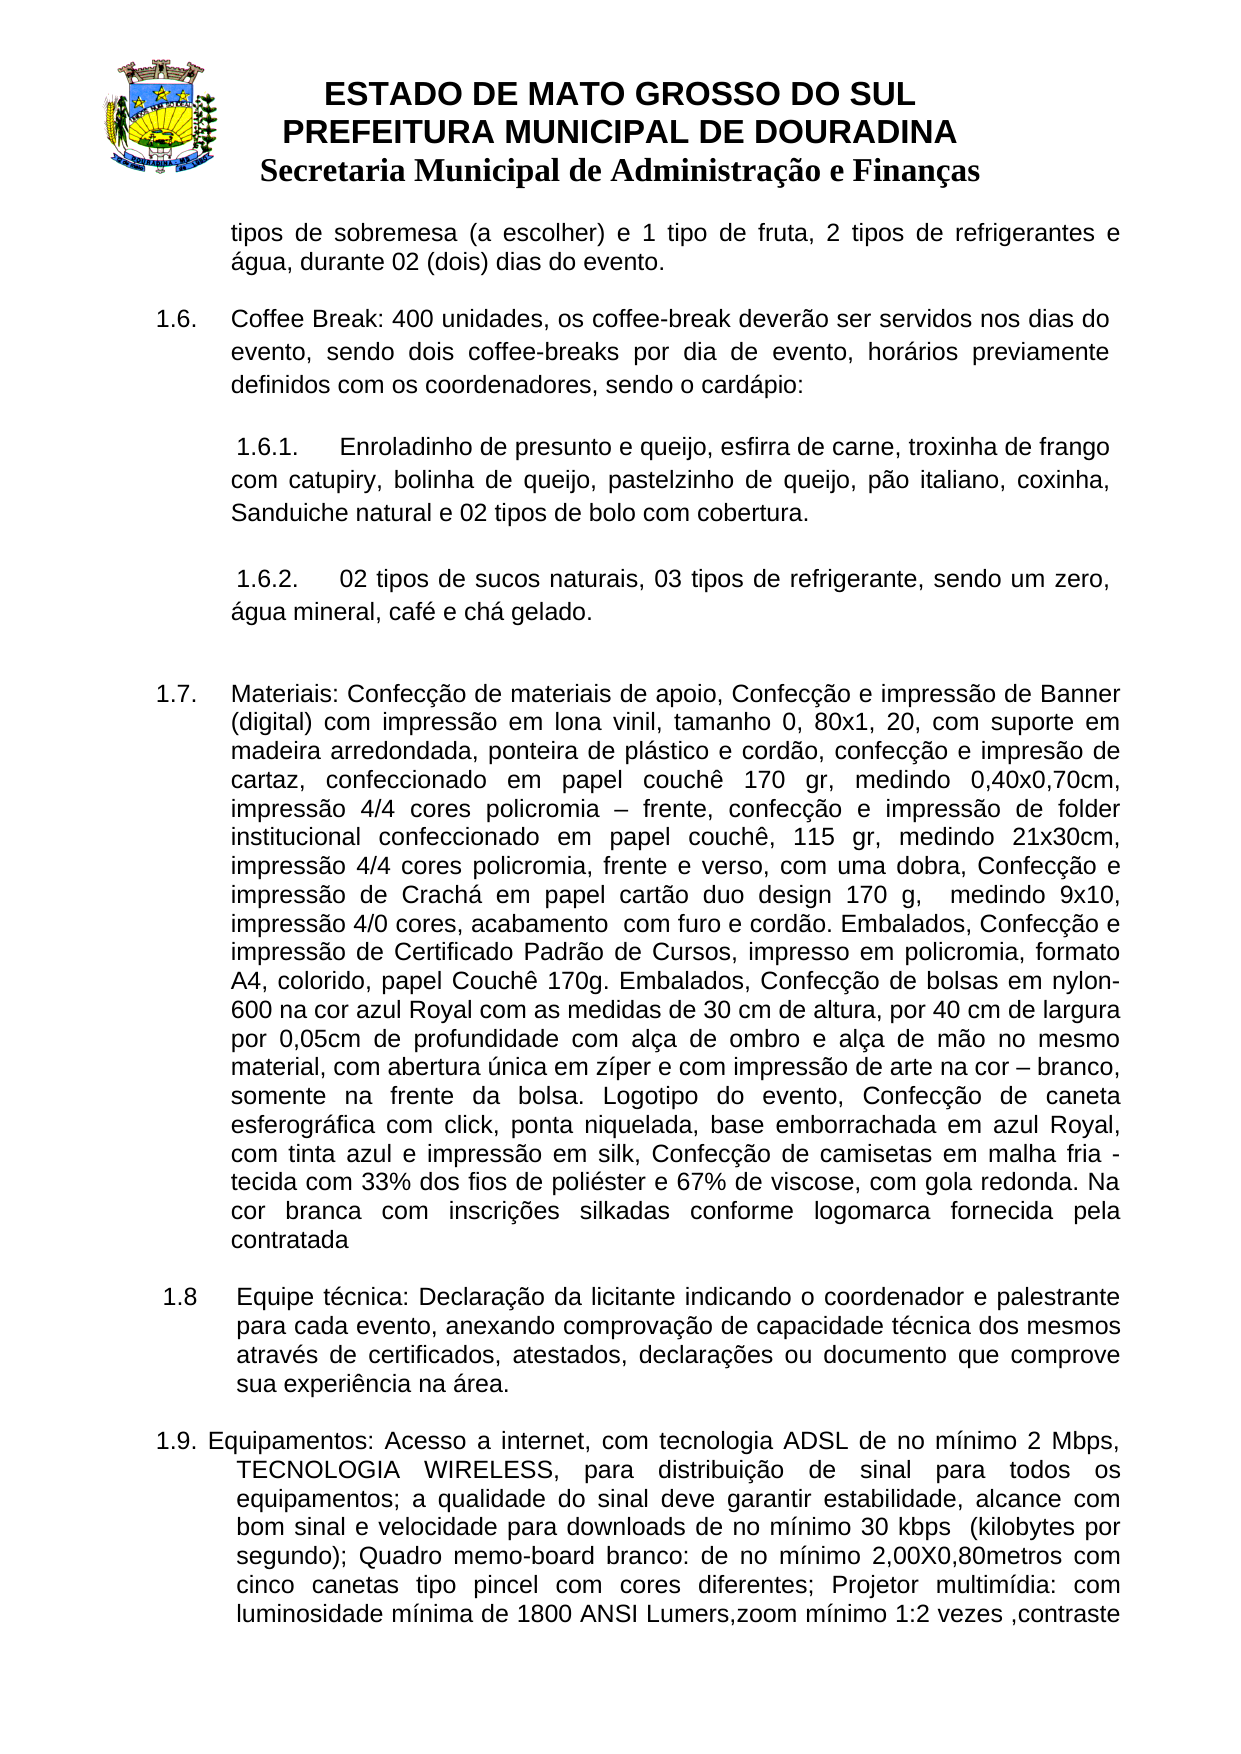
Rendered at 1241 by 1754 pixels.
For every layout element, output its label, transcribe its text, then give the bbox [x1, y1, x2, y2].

list Coffee Break: 400 unidades, os coffee-break deverão ser servidos nos dias do evento, sendo dois coffee-breaks por dia de evento, horários previamente definidos com os coordenadores, sendo o cardápio: [156, 304, 1111, 399]
picture [93, 46, 226, 184]
list Materiais: Confecção de materiais de apoio, Confecção e impressão de Banner (digital) com impressão em lona vinil, tamanho 0, 80x1, 20, com suporte em madeira arredondada, ponteira de plástico e cordão, confecção e impresão de cartaz, confeccionado em papel couchê 170 gr, medindo 0,40x0,70cm, impressão 4/4 cores policromia – frente, confecção e impressão de folder institucional confeccionado em papel couchê, 115 gr, medindo 21x30cm, impressão 4/4 cores policromia, frente e verso, com uma dobra, Confecção e impressão de Crachá em papel cartão duo design 170 g, medindo 9x10, impressão 4/0 cores, acabamento com furo e cordão. Embalados, Confecção e impressão de Certificado Padrão de Cursos, impresso em policromia, formato A4, colorido, papel Couchê 170g. Embalados, Confecção de bolsas em nylon-600 na cor azul Royal com as medidas de 30 cm de altura, por 40 cm de largura por 0,05cm de profundidade com alça de ombro e alça de mão no mesmo material, com abertura única em zíper e com impressão de arte na cor – branco, somente na frente da bolsa. Logotipo do evento, Confecção de caneta esferográfica com click, ponta niquelada, base emborrachada em azul Royal, com tinta azul e impressão em silk, Confecção de camisetas em malha fria - tecida com 33% dos fios de poliéster e 67% de viscose, com gola redonda. Na cor branca com inscrições silkadas conforme logomarca fornecida pela contratada [156, 678, 1122, 1253]
list Enroladinho de presunto e queijo, esfirra de carne, troxinha de frango com catupiry, bolinha de queijo, pastelzinho de queijo, pão italiano, coxinha, Sanduiche natural e 02 tipos de bolo com cobertura. [231, 432, 1111, 527]
list 02 tipos de sucos naturais, 03 tipos de refrigerante, sendo um zero, água mineral, café e chá gelado. [231, 564, 1111, 626]
list Equipe técnica: Declaração da licitante indicando o coordenador e palestrante para cada evento, anexando comprovação de capacidade técnica dos mesmos através de certificados, atestados, declarações ou documento que comprove sua experiência na área. [162, 1282, 1122, 1397]
